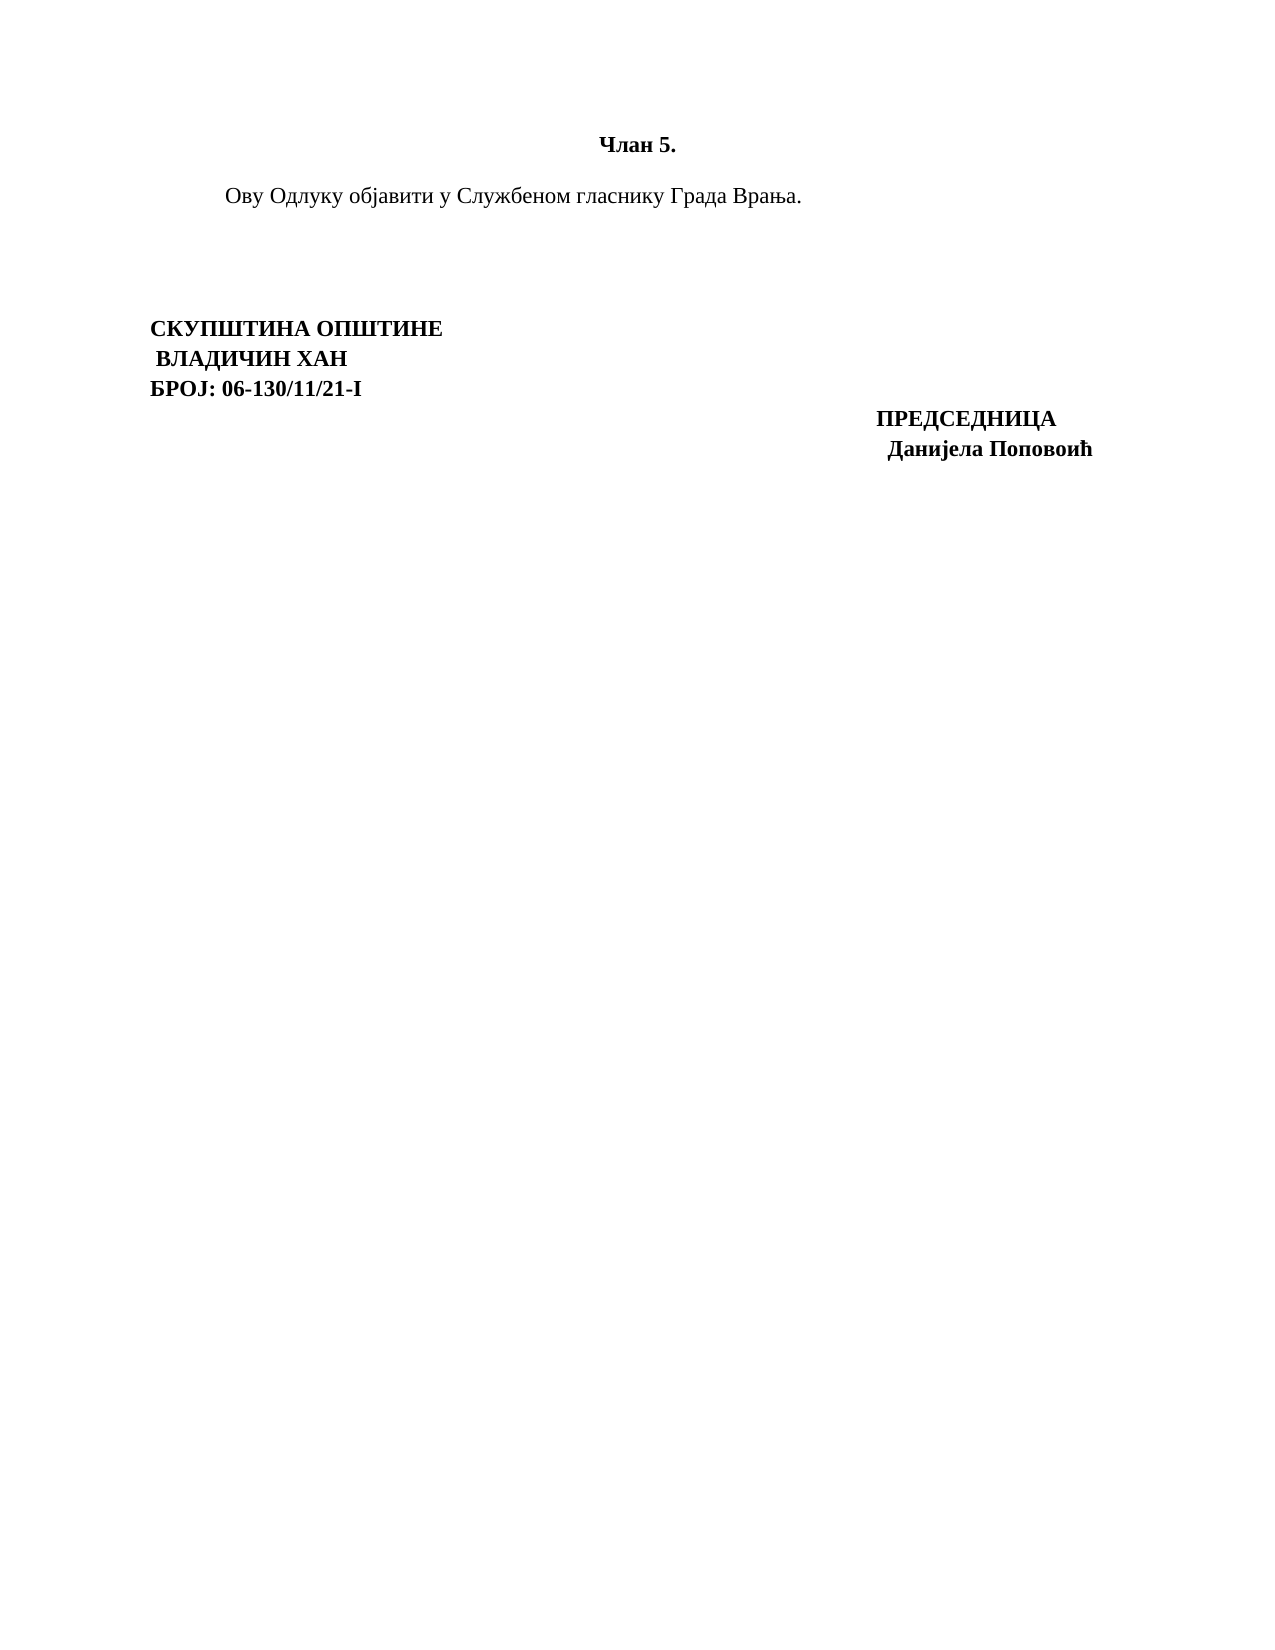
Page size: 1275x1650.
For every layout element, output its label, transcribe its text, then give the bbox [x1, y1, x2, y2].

text СКУПШТИНА ОПШТИНЕ [150, 314, 1125, 341]
text Данијела Поповоић [150, 435, 1125, 462]
text Ову Одлуку објавити у Службеном гласнику Града Врања. [150, 182, 1125, 209]
text ПРЕДСЕДНИЦА [150, 405, 1125, 432]
text ВЛАДИЧИН ХАН [150, 345, 1125, 371]
text БРОЈ: 06-130/11/21-I [150, 375, 1125, 401]
text Члан 5. [150, 131, 1125, 158]
